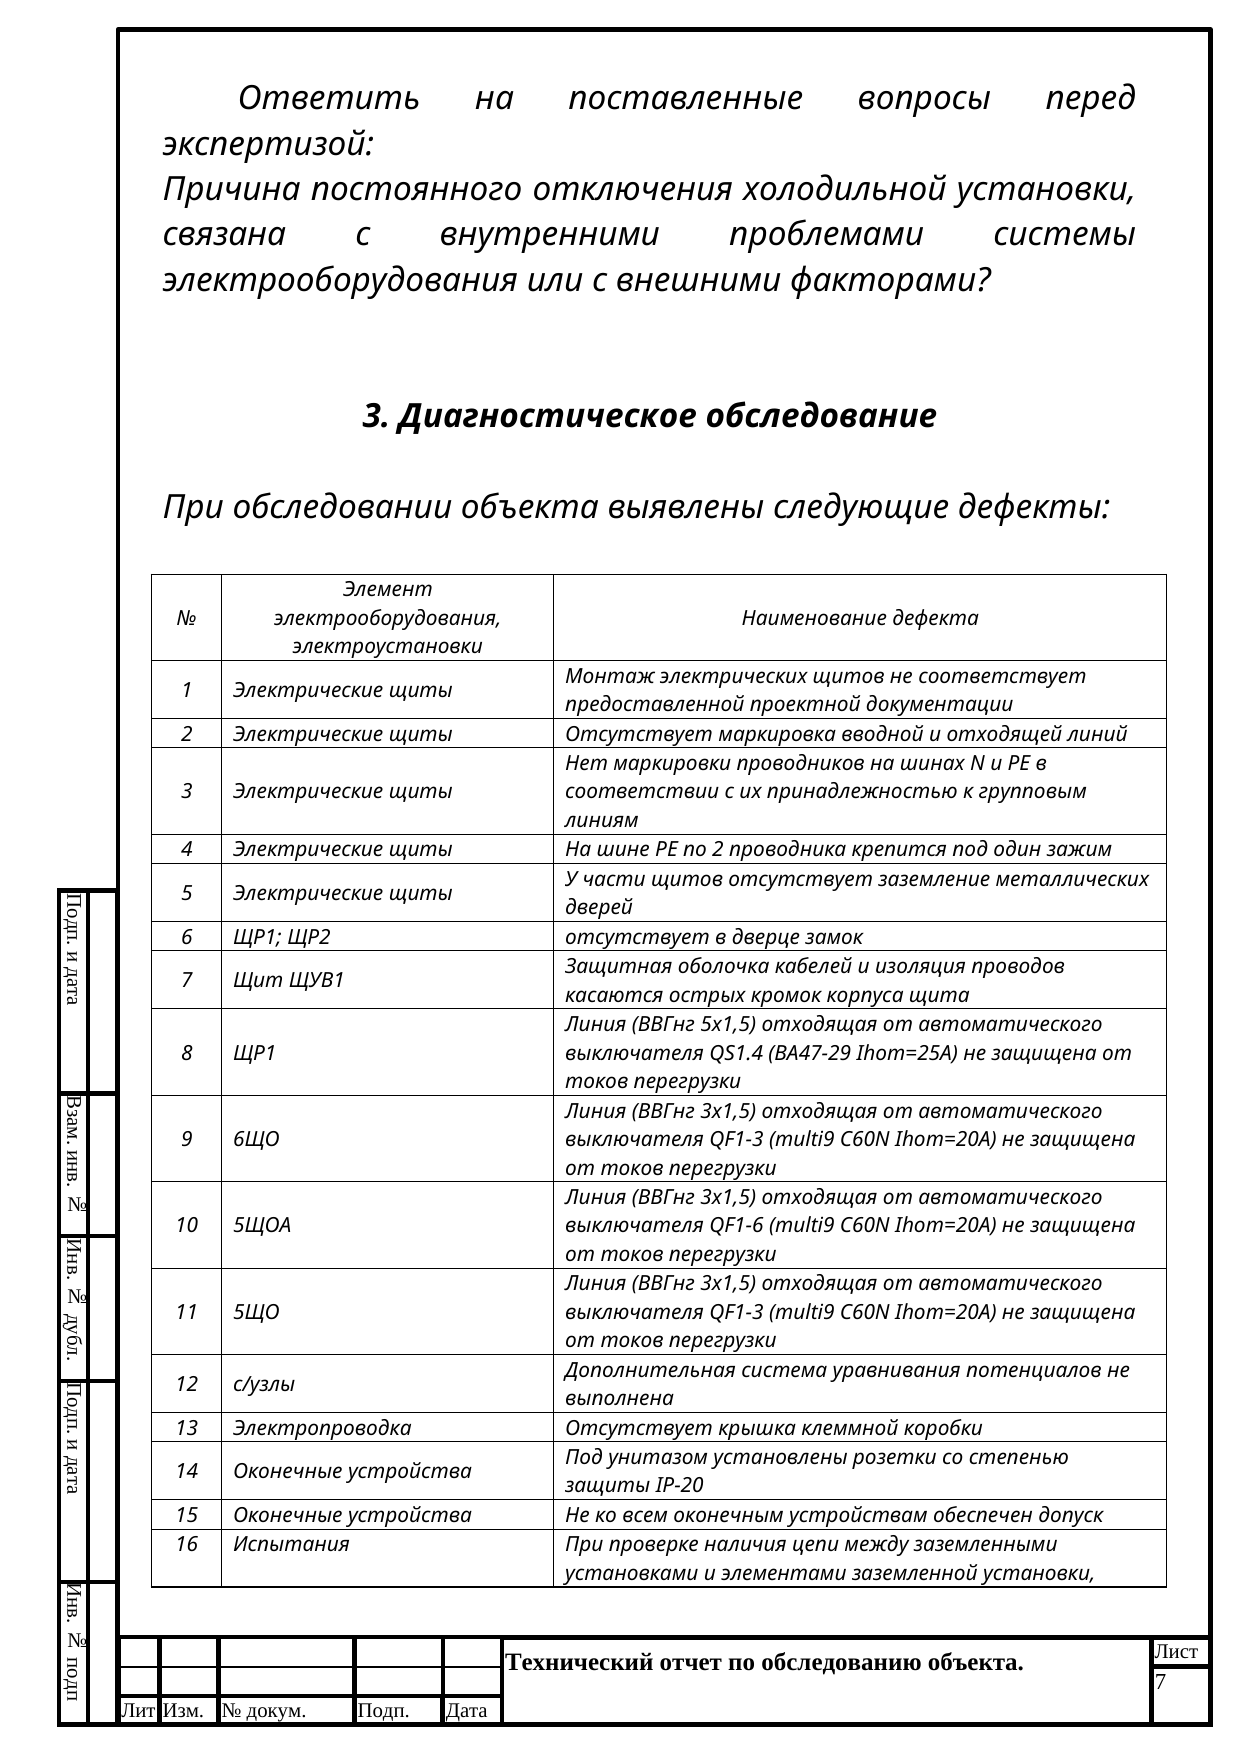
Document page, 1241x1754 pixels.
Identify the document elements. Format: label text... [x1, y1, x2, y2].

text Причина постоянного отключения холодильной установки, связана с внутренними проблемами системы электрооборудования или с внешними факторами? [162, 165, 1137, 301]
table_cell 6 [152, 922, 221, 950]
table_cell Линия (ВВГнг 3х1,5) отходящая от автоматического выключателя QF1-3 (multi9 C60N Ihom=20А) не защищена от токов перегрузки [554, 1269, 1166, 1354]
table_cell Отсутствует крышка клеммной коробки [554, 1413, 1166, 1441]
table_cell 9 [152, 1096, 221, 1181]
table_cell 7 [152, 951, 221, 1008]
table_cell 4 [152, 835, 221, 863]
table_cell 6ЩО [222, 1096, 553, 1181]
table_cell 8 [152, 1009, 221, 1095]
table_cell 10 [152, 1182, 221, 1267]
table_cell 14 [152, 1442, 221, 1499]
table_cell 11 [152, 1269, 221, 1354]
table_cell ЩР1 [222, 1009, 553, 1095]
table_cell Защитная оболочка кабелей и изоляция проводов касаются острых кромок корпуса щита [554, 951, 1166, 1008]
table_cell с/узлы [222, 1355, 553, 1412]
table_cell Оконечные устройства [222, 1442, 553, 1499]
table_cell Электропроводка [222, 1413, 553, 1441]
table_cell На шине PE по 2 проводника крепится под один зажим [554, 835, 1166, 863]
table_header Наименование дефекта [554, 575, 1166, 660]
table_cell Дополнительная система уравнивания потенциалов не выполнена [554, 1355, 1166, 1412]
text При обследовании объекта выявлены следующие дефекты: [162, 483, 1137, 528]
table_cell 15 [152, 1500, 221, 1528]
table_header Элемент электрооборудования, электроустановки [222, 575, 553, 660]
table_cell 5ЩОА [222, 1182, 553, 1267]
table_cell ЩР1; ЩР2 [222, 922, 553, 950]
table_cell 16 [152, 1530, 221, 1586]
table_cell Линия (ВВГнг 3х1,5) отходящая от автоматического выключателя QF1-6 (multi9 C60N Ihom=20А) не защищена от токов перегрузки [554, 1182, 1166, 1267]
table_cell Линия (ВВГнг 3х1,5) отходящая от автоматического выключателя QF1-3 (multi9 C60N Ihom=20А) не защищена от токов перегрузки [554, 1096, 1166, 1181]
table_cell 5 [152, 864, 221, 921]
table_cell Щит ЩУВ1 [222, 951, 553, 1008]
table_cell Отсутствует маркировка вводной и отходящей линий [554, 719, 1166, 747]
table_header № [152, 575, 221, 660]
table_cell 13 [152, 1413, 221, 1441]
table_cell Нет маркировки проводников на шинах N и PE в соответствии с их принадлежностью к групповым линиям [554, 748, 1166, 833]
table_cell Оконечные устройства [222, 1500, 553, 1528]
table_cell Монтаж электрических щитов не соответствует предоставленной проектной документации [554, 661, 1166, 718]
table_cell Электрические щиты [222, 835, 553, 863]
table_cell Под унитазом установлены розетки со степенью защиты IP-20 [554, 1442, 1166, 1499]
table_cell 5ЩО [222, 1269, 553, 1354]
table_cell Электрические щиты [222, 661, 553, 718]
table_cell Не ко всем оконечным устройствам обеспечен допуск [554, 1500, 1166, 1528]
table_cell отсутствует в дверце замок [554, 922, 1166, 950]
table_cell 2 [152, 719, 221, 747]
table_cell У части щитов отсутствует заземление металлических дверей [554, 864, 1166, 921]
table_cell Линия (ВВГнг 5х1,5) отходящая от автоматического выключателя QS1.4 (ВА47-29 Ihom=25А) не защищена от токов перегрузки [554, 1009, 1166, 1095]
table_cell Испытания [222, 1530, 553, 1586]
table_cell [554, 1530, 1166, 1586]
table_cell Электрические щиты [222, 864, 553, 921]
text 3. Диагностическое обследование [162, 392, 1137, 437]
text Ответить на поставленные вопросы перед экспертизой: [162, 74, 1137, 165]
table_cell 1 [152, 661, 221, 718]
table_cell Электрические щиты [222, 748, 553, 833]
table_cell 12 [152, 1355, 221, 1412]
table_cell 3 [152, 748, 221, 833]
table_cell Электрические щиты [222, 719, 553, 747]
